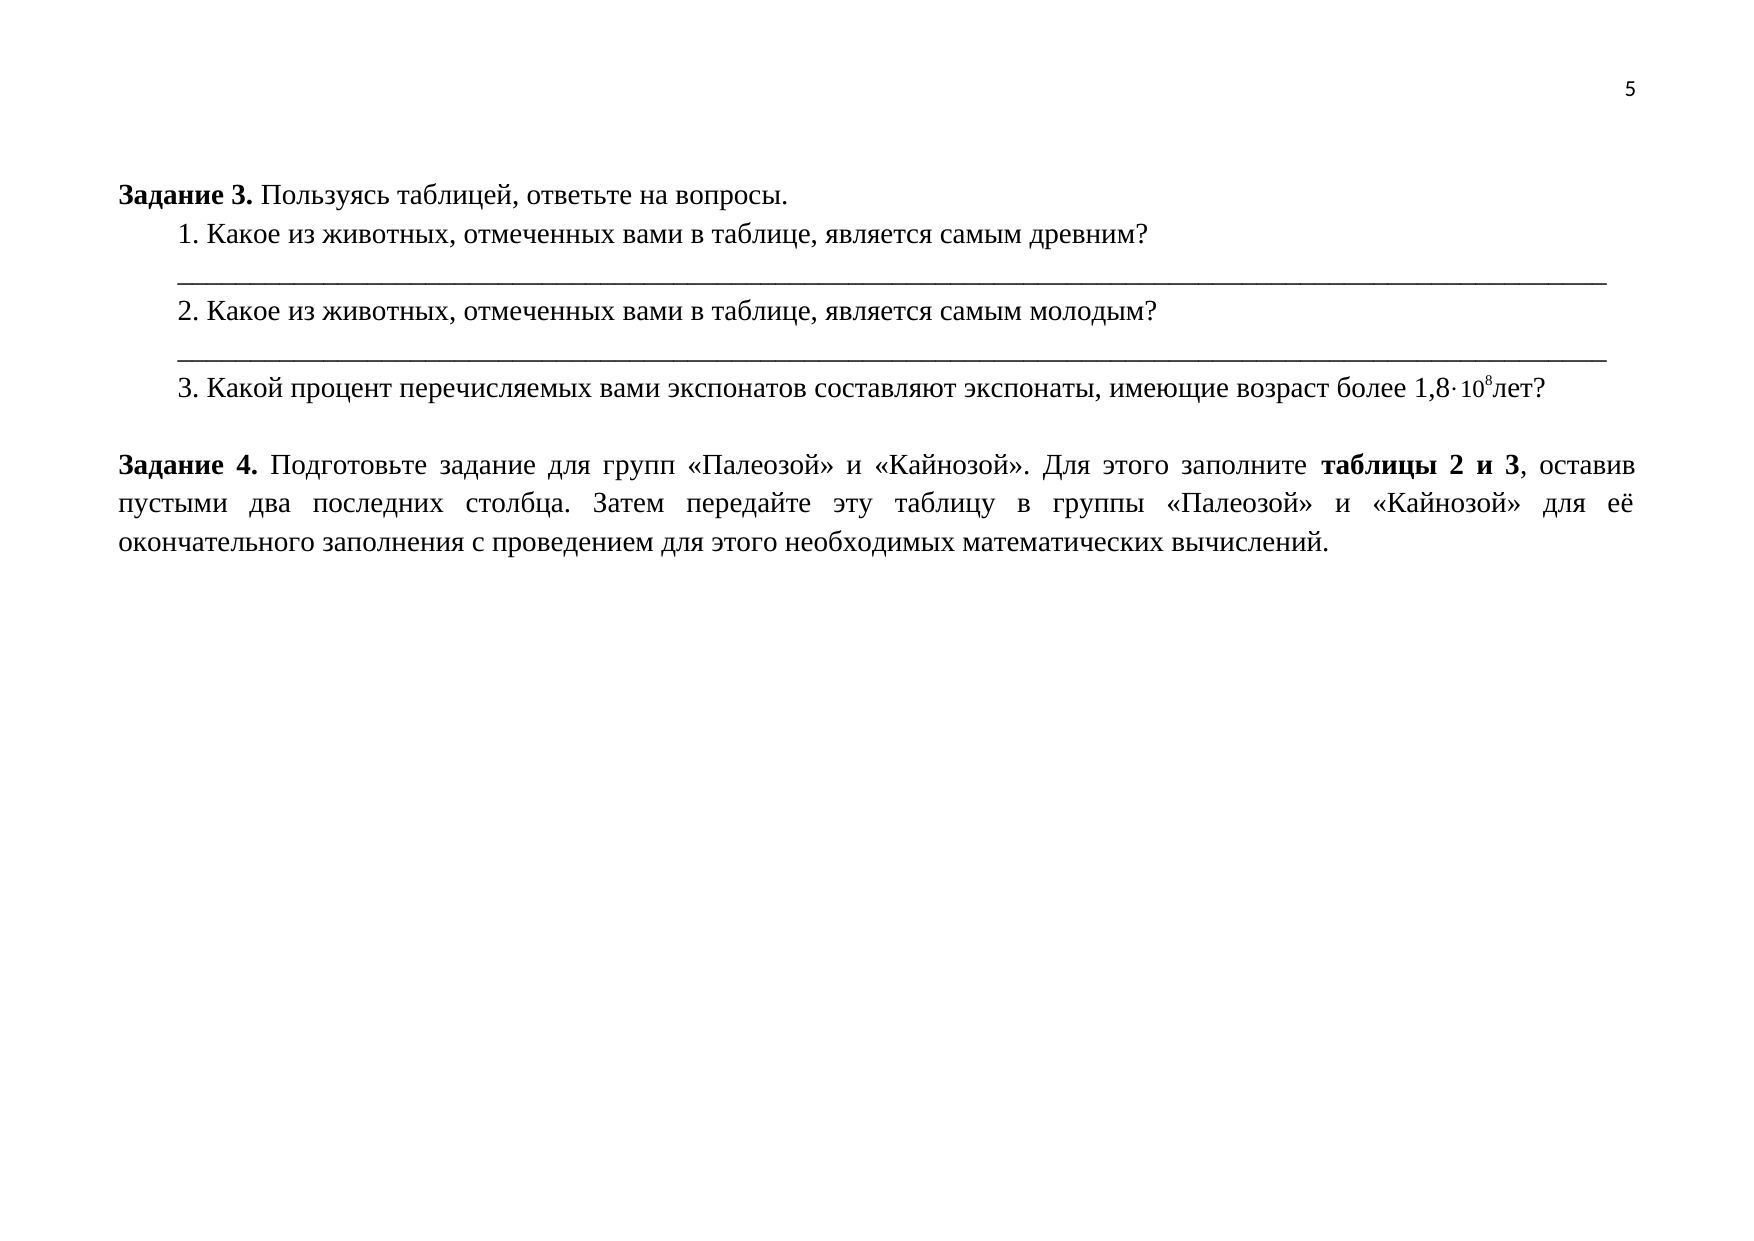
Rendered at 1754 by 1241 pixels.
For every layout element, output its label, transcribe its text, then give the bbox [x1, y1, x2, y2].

text 1. Какое из животных, отмеченных вами в таблице, является самым древним? [118, 216, 1636, 249]
text 3. Какой процент перечисляемых вами экспонатов составляют экспонаты, имеющие возраст более 1,8лет? [118, 370, 1636, 403]
text __________________________________________________________________________________________________ [118, 331, 1636, 365]
text 2. Какое из животных, отмеченных вами в таблице, является самым молодым? [118, 293, 1636, 326]
text Задание 4. Подготовьте задание для групп «Палеозой» и «Кайнозой». Для этого заполните таблицы 2 и 3, оставив пустыми два последних столбца. Затем передайте эту таблицу в группы «Палеозой» и «Кайнозой» для её окончательного заполнения с проведением для этого необходимых математических вычислений. [118, 447, 1636, 558]
text Задание 3. Пользуясь таблицей, ответьте на вопросы. [118, 177, 1636, 211]
text __________________________________________________________________________________________________ [118, 254, 1636, 288]
